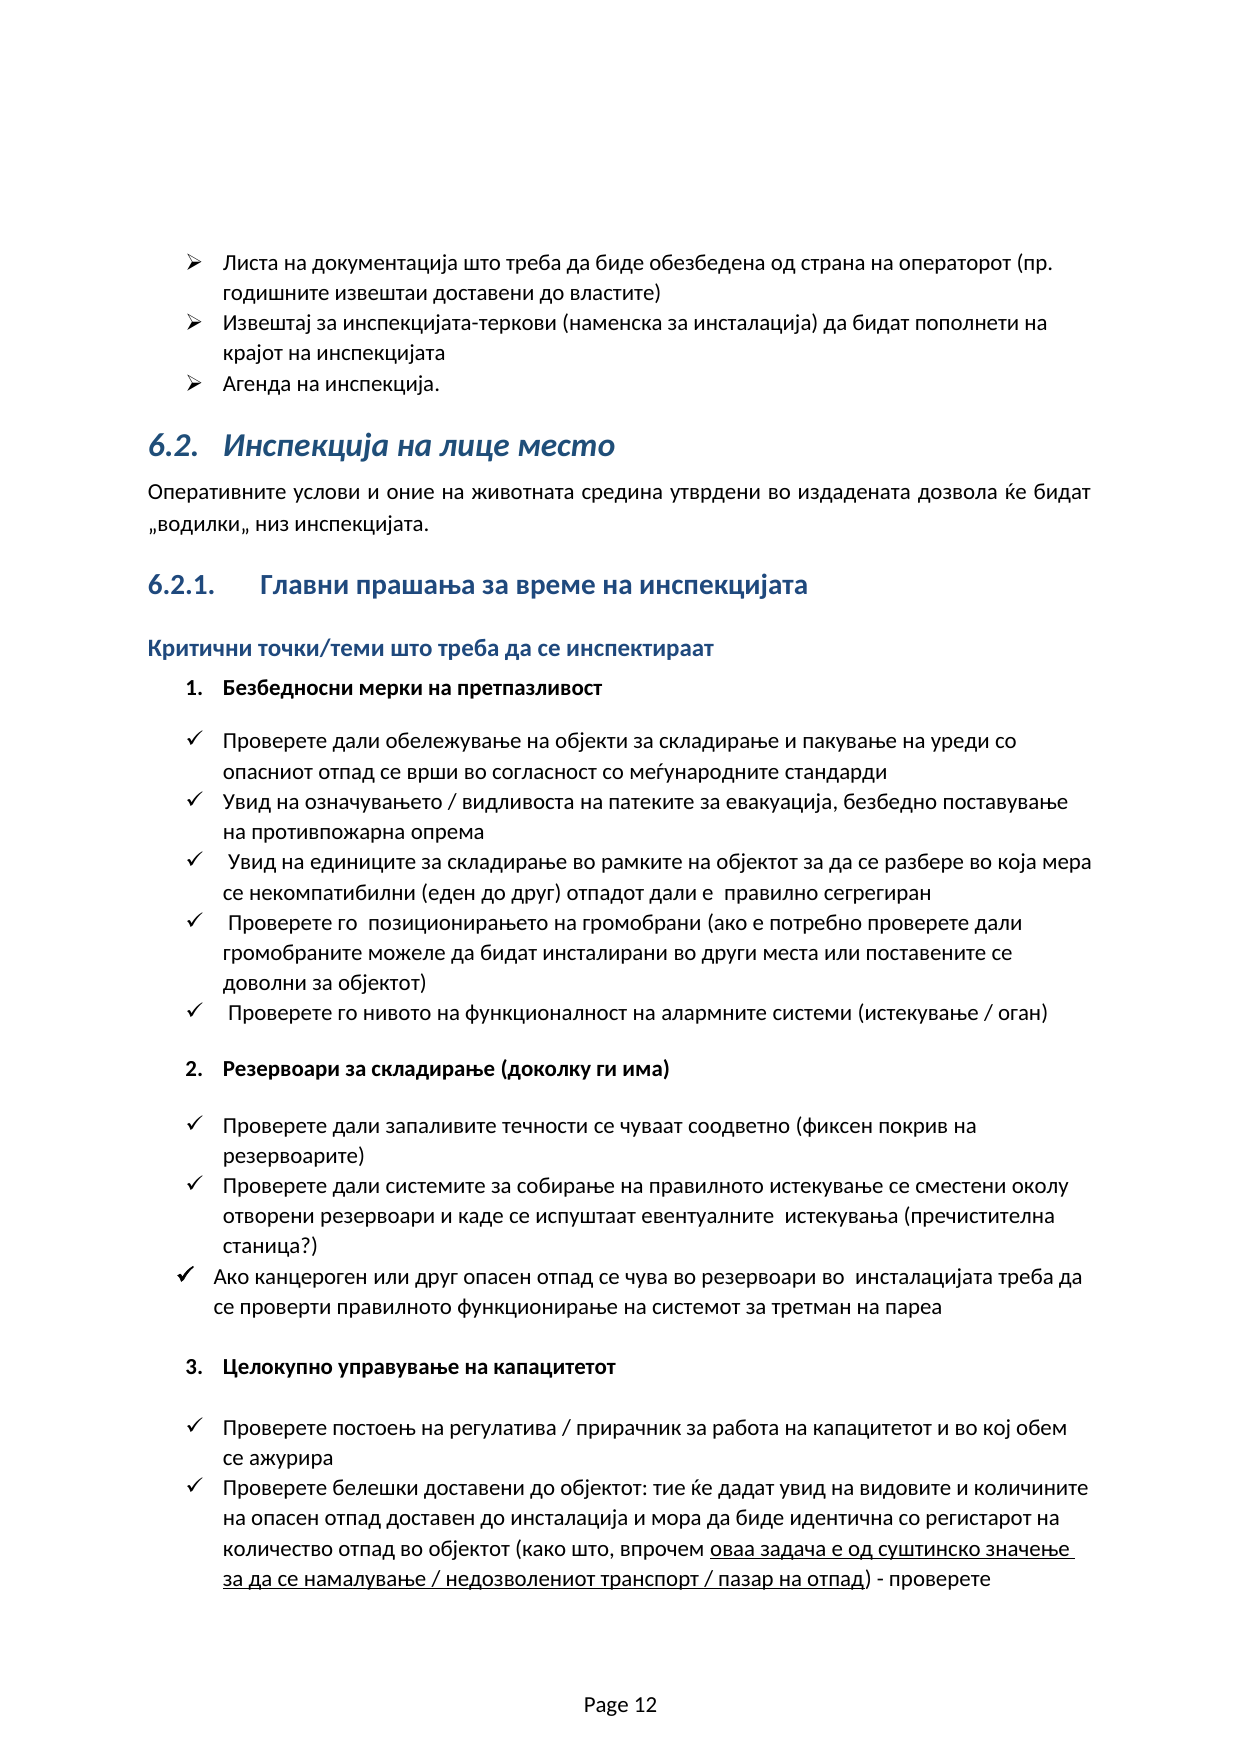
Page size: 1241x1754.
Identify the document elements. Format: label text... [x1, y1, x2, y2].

list Проверете го нивото на функционалност на алармните системи (истекување / оган) [185, 998, 1093, 1026]
list Безбедносни мерки на претпазливост [185, 673, 1093, 702]
list Целокупно управување на капацитетот [185, 1352, 1093, 1381]
list Ако канцероген или друг опасен отпад се чува во резервоари во инсталацијата треба да се проверти правилното функционирање на системот за третман на пареа [176, 1262, 1093, 1320]
list Агенда на инспекција. [185, 369, 1093, 397]
subtitle Критични точки/теми што треба да се инспектираат [148, 632, 1093, 663]
list Листа на документација што треба да биде обезбедена од страна на операторот (пр. годишните извештаи доставени до властите) [185, 248, 1093, 306]
list Проверете дали системите за собирање на правилното истекување се сместени околу отворени резервоари и каде се испуштаат евентуалните истекувања (пречистителна станица?) [185, 1171, 1093, 1260]
subtitle Инспекција на лице место [148, 424, 1093, 465]
text Оперативните услови и оние на животната средина утврдени во издадената дозвола ќе бидат „водилки„ низ инспекцијата. [148, 477, 1093, 537]
list Проверете дали обележување на објекти за складирање и пакување на уреди со опасниот отпад се врши во согласност со меѓународните стандарди [185, 727, 1093, 785]
subtitle Главни прашања за време на инспекцијата [148, 566, 1093, 602]
list Резервоари за складирање (доколку ги има) [185, 1054, 1093, 1082]
list Извештај за инспекцијата-теркови (наменска за инсталација) да бидат пополнети на крајот на инспекцијата [185, 308, 1093, 367]
list Проверете дали запаливите течности се чуваат соодветно (фиксен покрив на резервоарите) [185, 1111, 1093, 1169]
list Увид на означувањето / видливоста на патеките за евакуација, безбедно поставување на противпожарна опрема [185, 787, 1093, 845]
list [185, 1473, 1093, 1592]
list Проверете постоењ на регулатива / прирачник за работа на капацитетот и во кој обем се ажурира [185, 1413, 1093, 1471]
list Проверете го позиционирањето на громобрани (ако е потребно проверете дали громобраните можеле да бидат инсталирани во други места или поставените се доволни за објектот) [185, 908, 1093, 996]
list Увид на единиците за складирање во рамките на објектот за да се разбере во која мера се некомпатибилни (еден до друг) отпадот дали е правилно сегрегиран [185, 847, 1093, 906]
